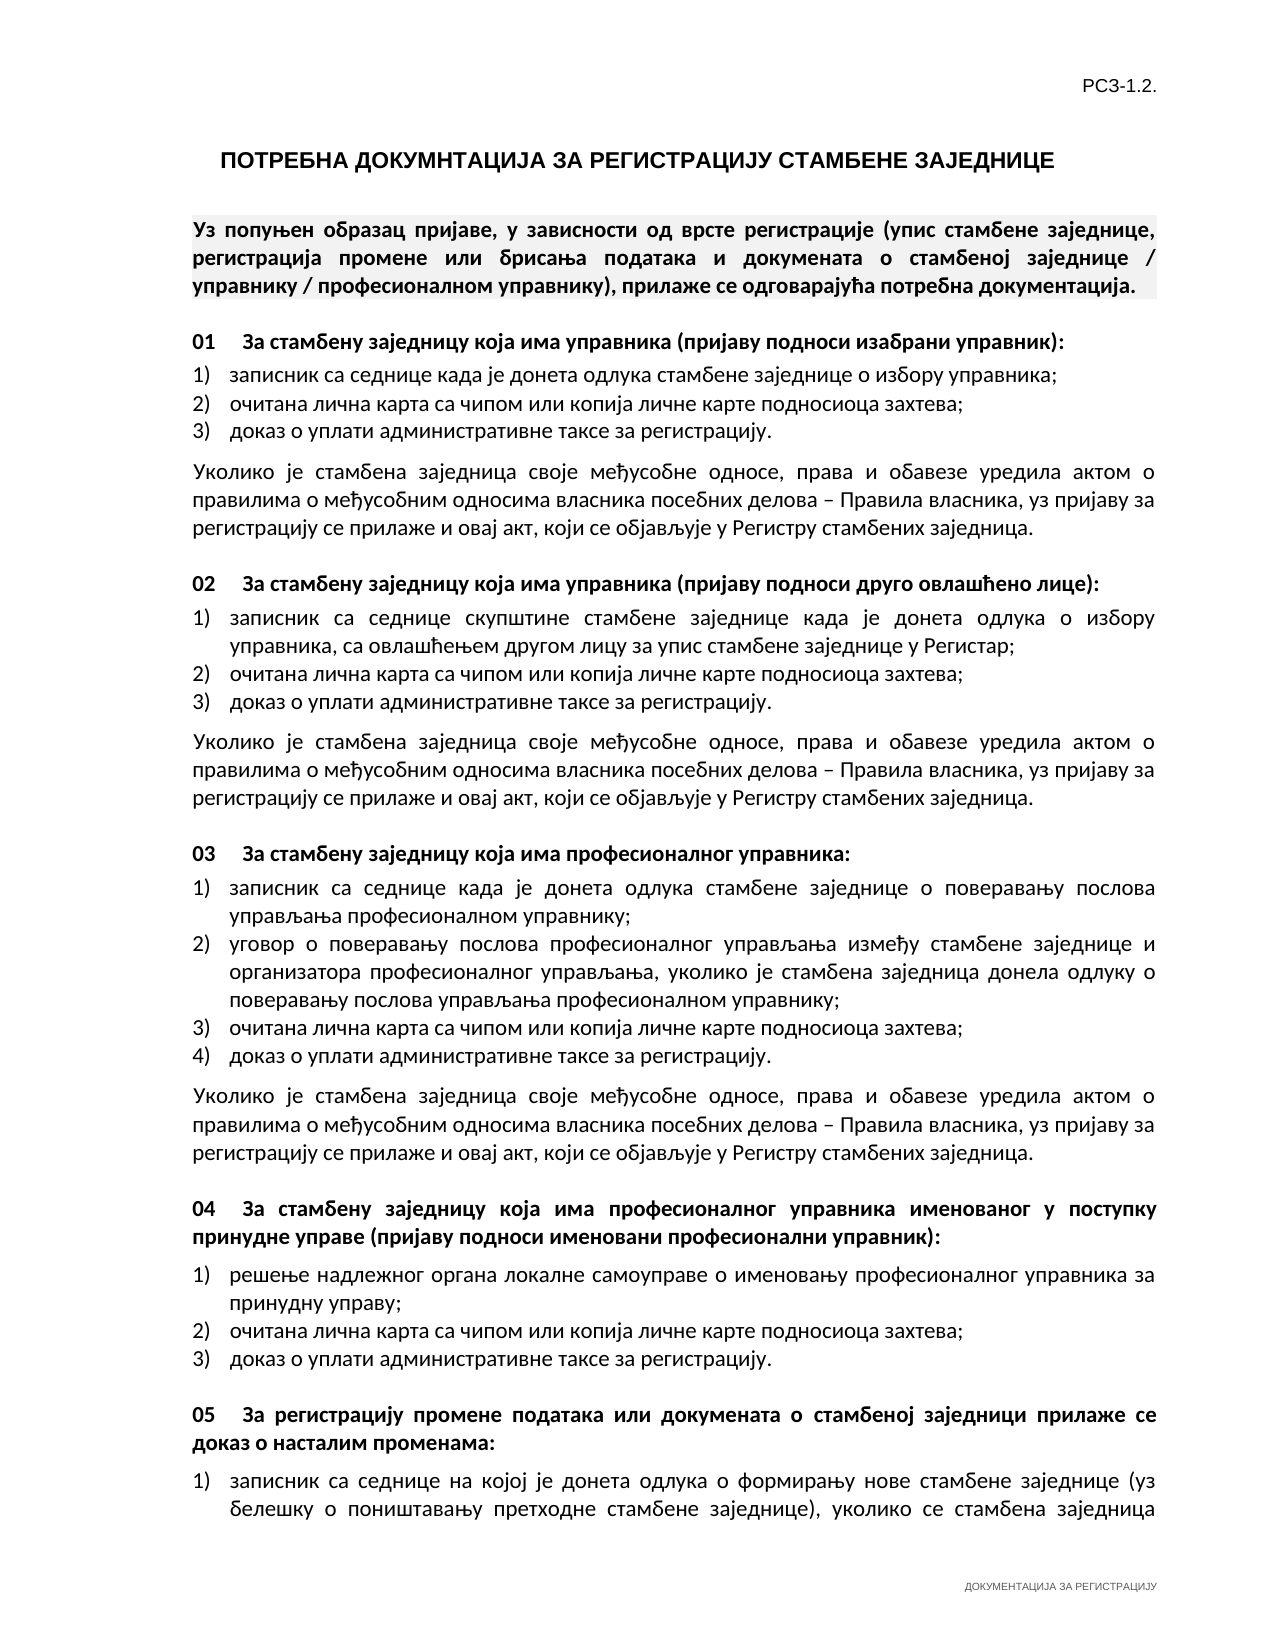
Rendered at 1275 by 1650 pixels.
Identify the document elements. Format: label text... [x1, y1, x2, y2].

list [192, 1466, 1157, 1522]
list записник са седнице када је донета одлука стамбене заједнице о избору управника; [192, 361, 1157, 389]
list доказ о уплати административне таксе за регистрацију. [192, 1041, 1157, 1069]
text Уколико је стамбена заједница своје међусобне односе, права и обавезе уредила актом о правилима о међусобним односима власника посебних делова – Правила власника, уз пријаву за регистрацију се прилаже и овај акт, који се објављује у Регистру стамбених заједница. [192, 457, 1157, 541]
list решење надлежног органа локалне самоуправе о именовању професионалног управника за принудну управу; [192, 1260, 1157, 1316]
text Уколико је стамбена заједница своје међусобне односе, права и обавезе уредила актом о правилима о међусобним односима власника посебних делова – Правила власника, уз пријаву за регистрацију се прилаже и овај акт, који се објављује у Регистру стамбених заједница. [192, 727, 1157, 811]
list ПОТРЕБНА ДОКУМНТАЦИЈА ЗА РЕГИСТРАЦИЈУ СТАМБЕНЕ ЗАЈЕДНИЦЕ [118, 147, 1157, 174]
list За стамбену заједницу која има професионалног управника именованог у поступку принудне управе (пријаву подноси именовани професионални управник): [192, 1194, 1157, 1250]
list очитана лична карта са чипом или копија личне карте подносиоца захтева; [192, 1316, 1157, 1344]
list доказ о уплати административне таксе за регистрацију. [192, 417, 1157, 445]
text Уколико је стамбена заједница своје међусобне односе, права и обавезе уредила актом о правилима о међусобним односима власника посебних делова – Правила власника, уз пријаву за регистрацију се прилаже и овај акт, који се објављује у Регистру стамбених заједница. [192, 1082, 1157, 1166]
list записник са седнице када је донета одлука стамбене заједнице о поверавању послова управљања професионалном управнику; [192, 873, 1157, 929]
list очитана лична карта са чипом или копија личне карте подносиоца захтева; [192, 389, 1157, 417]
list За стамбену заједницу која има професионалног управника: [192, 839, 1157, 867]
list уговор о поверавању послова професионалног управљања између стамбене заједнице и организатора професионалног управљања, уколико је стамбена заједница донела одлуку о поверавању послова управљања професионалном управнику; [192, 929, 1157, 1013]
list очитана лична карта са чипом или копија личне карте подносиоца захтева; [192, 659, 1157, 687]
list За стамбену заједницу која има управника (пријаву подноси друго овлашћено лице): [192, 569, 1157, 597]
list За регистрацију промене података или докумената о стамбеној заједници прилаже се доказ о насталим променама: [192, 1400, 1157, 1456]
list доказ о уплати административне таксе за регистрацију. [192, 1344, 1157, 1372]
text Уз попуњен образац пријаве, у зависности од врсте регистрације (упис стамбене заједнице, регистрација промене или брисања података и докумената о стамбеној заједнице / управнику / професионалном управнику), прилаже се одговарајућа потребна документација. [192, 215, 1157, 299]
list За стамбену заједницу која има управника (пријаву подноси изабрани управник): [192, 327, 1157, 355]
list доказ о уплати административне таксе за регистрацију. [192, 687, 1157, 715]
list записник са седнице скупштине стамбене заједнице када је донета одлука о избору управника, са овлашћењем другом лицу за упис стамбене заједнице у Регистар; [192, 603, 1157, 659]
list очитана лична карта са чипом или копија личне карте подносиоца захтева; [192, 1013, 1157, 1041]
